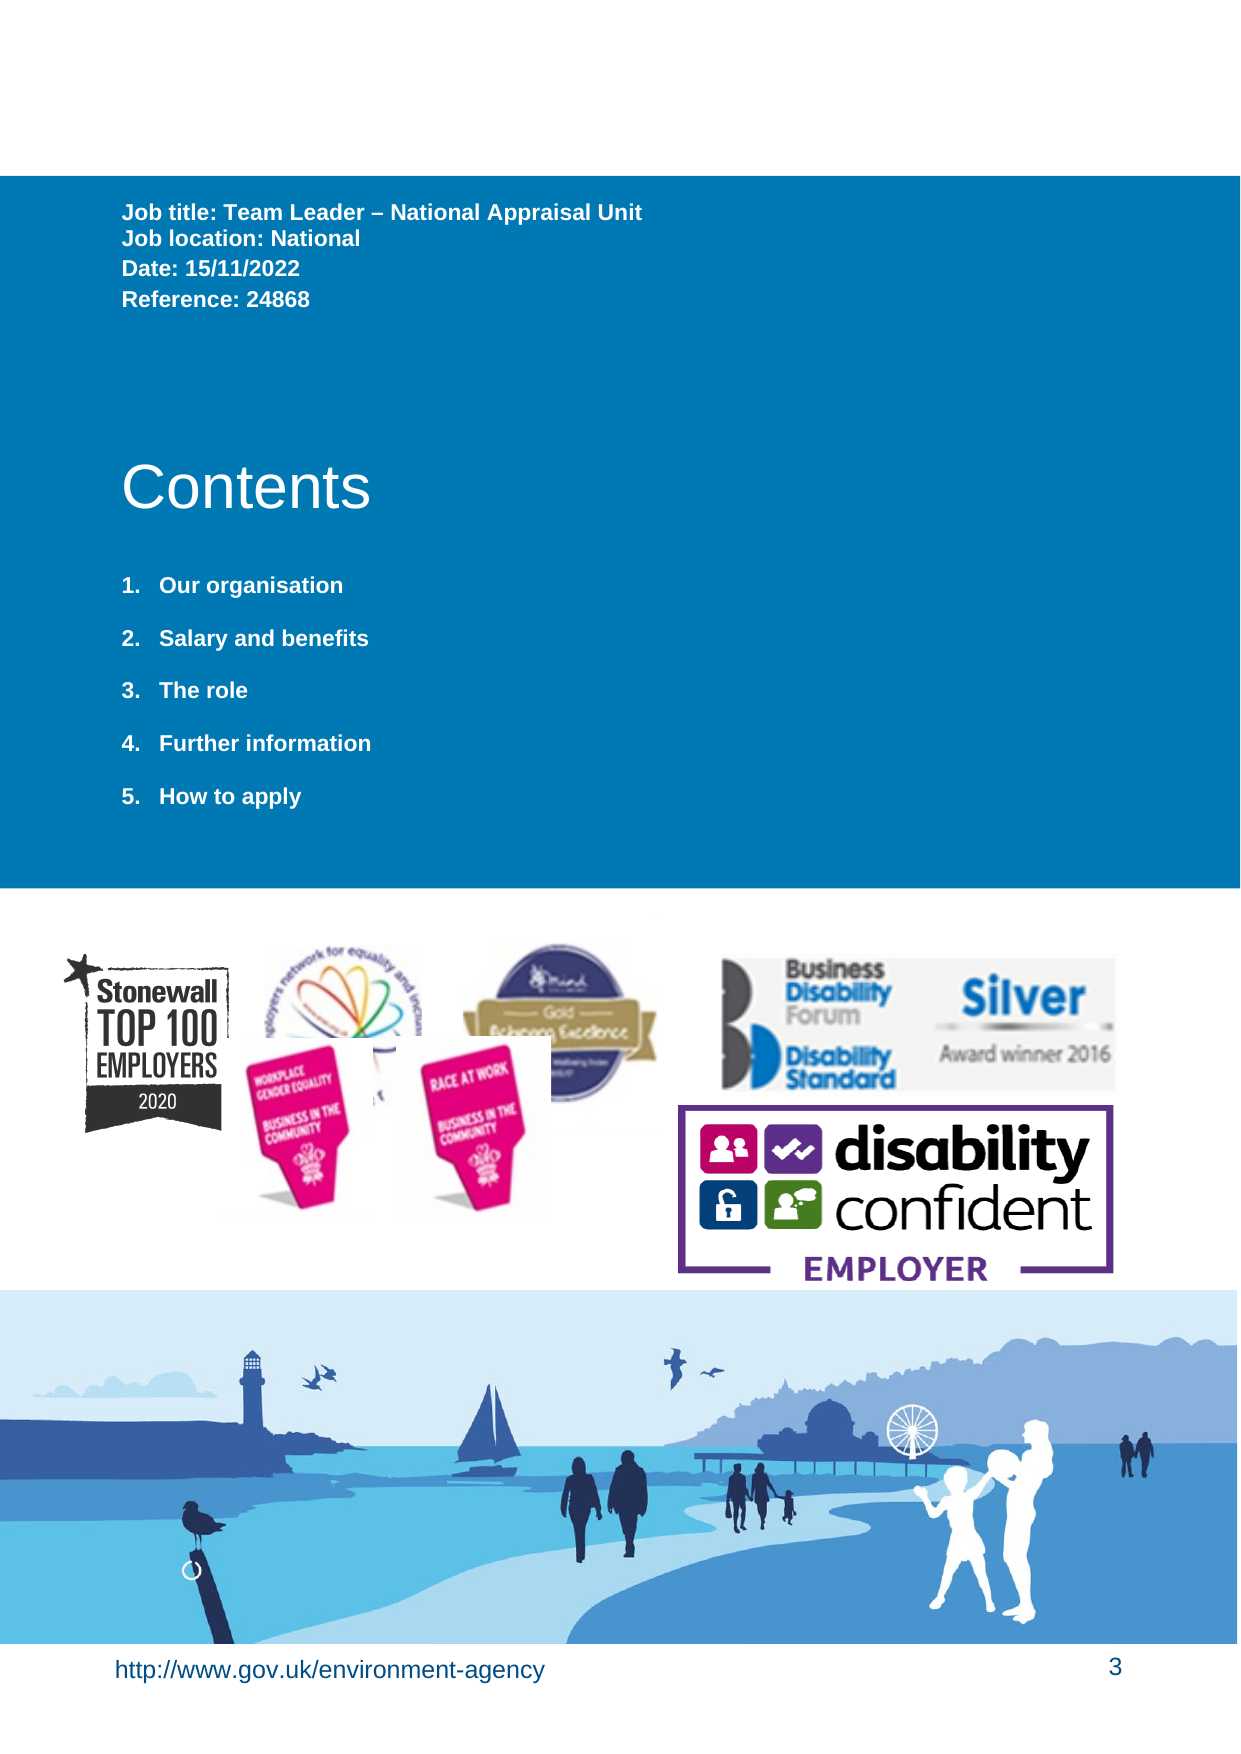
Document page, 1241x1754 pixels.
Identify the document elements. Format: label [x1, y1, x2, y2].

picture [0, 1105, 1236, 1644]
picture [719, 954, 1118, 1095]
picture [63, 912, 657, 1217]
